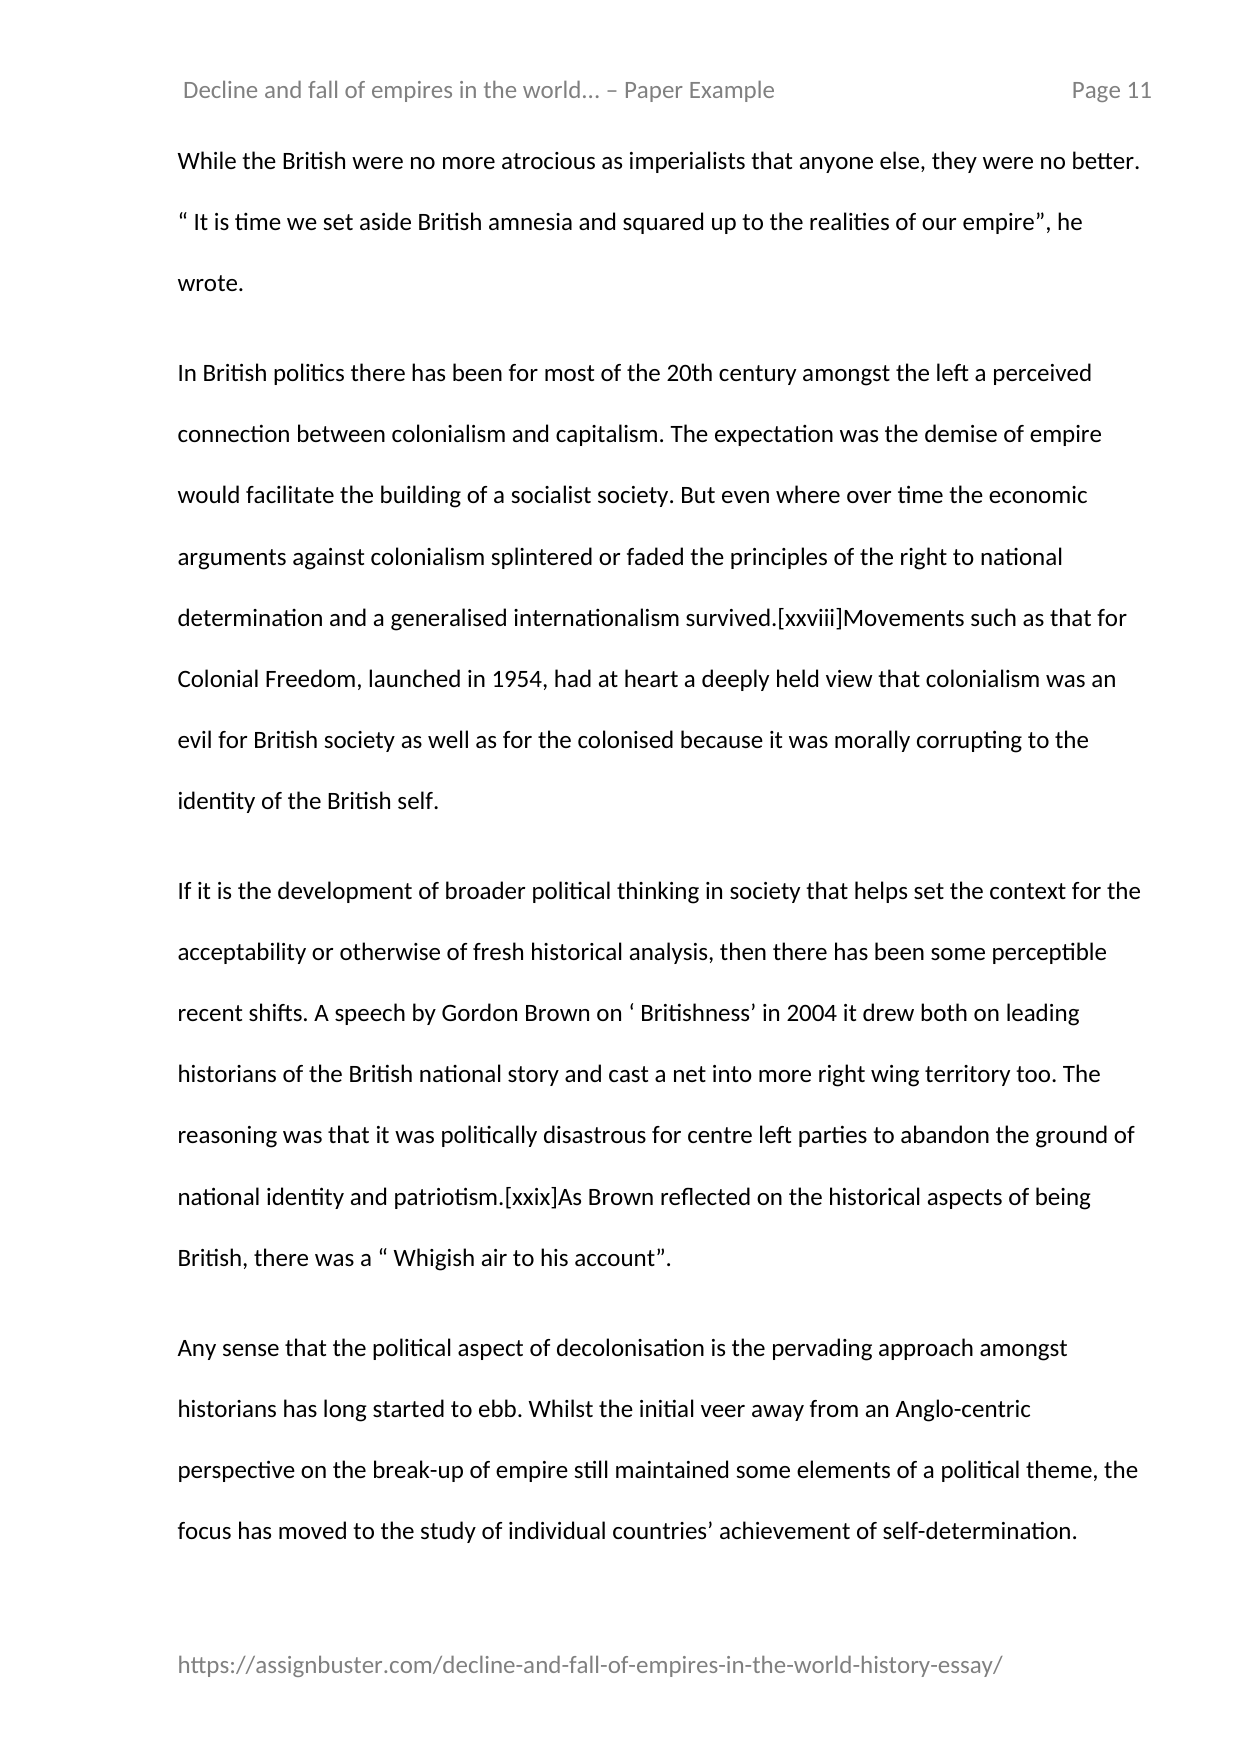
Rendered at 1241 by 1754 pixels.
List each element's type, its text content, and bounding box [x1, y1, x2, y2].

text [177, 1332, 1152, 1546]
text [177, 145, 1152, 298]
text In British politics there has been for most of the 20th century amongst the left a perceived connection between colonialism and capitalism. The expectation was the demise of empire would facilitate the building of a socialist society. But even where over time the economic arguments against colonialism splintered or faded the principles of the right to national determination and a generalised internationalism survived.[xxviii]Movements such as that for Colonial Freedom, launched in 1954, had at heart a deeply held view that colonialism was an evil for British society as well as for the colonised because it was morally corrupting to the identity of the British self. [177, 358, 1152, 815]
text If it is the development of broader political thinking in society that helps set the context for the acceptability or otherwise of fresh historical analysis, then there has been some perceptible recent shifts. A speech by Gordon Brown on ‘ Britishness’ in 2004 it drew both on leading historians of the British national story and cast a net into more right wing territory too. The reasoning was that it was politically disastrous for centre left parties to abandon the ground of national identity and patriotism.[xxix]As Brown reflected on the historical aspects of being British, there was a “ Whigish air to his account”. [177, 875, 1152, 1272]
